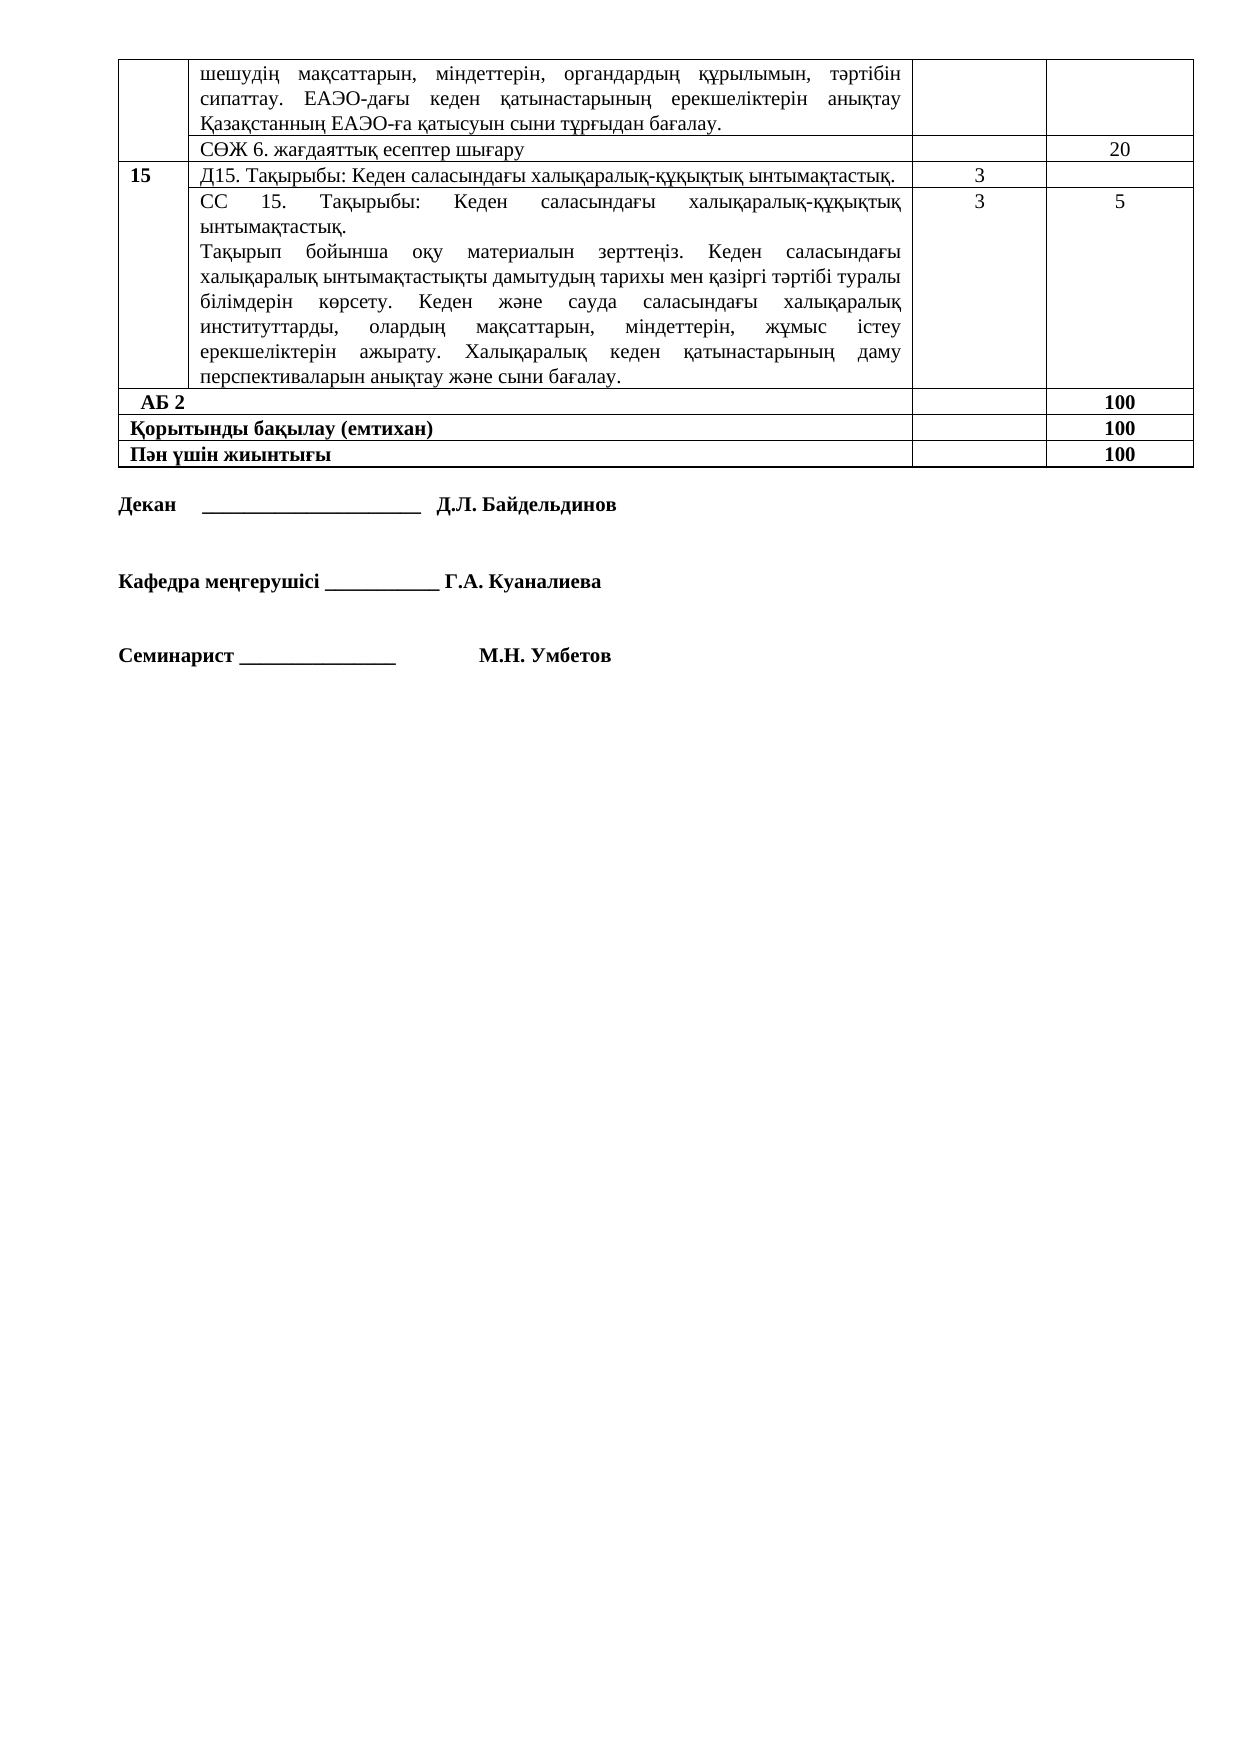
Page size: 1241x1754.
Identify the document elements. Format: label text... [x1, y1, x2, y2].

table_cell 100 [1047, 441, 1193, 466]
table_cell 20 [1047, 136, 1193, 161]
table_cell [189, 60, 912, 135]
table_cell 15 [119, 162, 188, 388]
table_cell 3 [913, 60, 1046, 135]
table_cell 100 [1047, 389, 1193, 414]
table_cell СС 15. Тақырыбы: Кеден саласындағы халықаралық-құқықтық ынтымақтастық. Тақырып бойынша оқу материалын зерттеңіз. Кеден саласындағы халықаралық ынтымақтастықты дамытудың тарихы мен қазіргі тәртібі туралы білімдерін көрсету. Кеден және сауда саласындағы халықаралық институттарды, олардың мақсаттарын, міндеттерін, жұмыс істеу ерекшеліктерін ажырату. Халықаралық кеден қатынастарының даму перспективаларын анықтау және сыни бағалау. [189, 188, 912, 388]
table_cell [913, 136, 1046, 161]
table_cell [913, 389, 1046, 414]
table_cell 3 [913, 162, 1046, 187]
table_cell [913, 441, 1046, 466]
table_cell [913, 415, 1046, 440]
text Декан _____________________ Д.Л. Байдельдинов [118, 492, 1175, 516]
table_cell 100 [1047, 415, 1193, 440]
table_cell 5 [1047, 60, 1193, 135]
table_cell Қорытынды бақылау (емтихан) [119, 415, 912, 440]
table_cell 3 [913, 188, 1046, 388]
table_cell Пән үшін жиынтығы [119, 441, 912, 466]
text Кафедра меңгерушісі ___________ Г.А. Куаналиева [118, 569, 1163, 593]
table_cell [1047, 162, 1193, 187]
table_cell АБ 2 [119, 389, 912, 414]
table_cell 5 [1047, 188, 1193, 388]
text Семинарист _______________ М.Н. Умбетов [118, 642, 1175, 667]
table_cell СӨЖ 6. жағдаяттық есептер шығару [189, 136, 912, 161]
table_cell Д15. Тақырыбы: Кеден саласындағы халықаралық-құқықтық ынтымақтастық. [189, 162, 912, 187]
